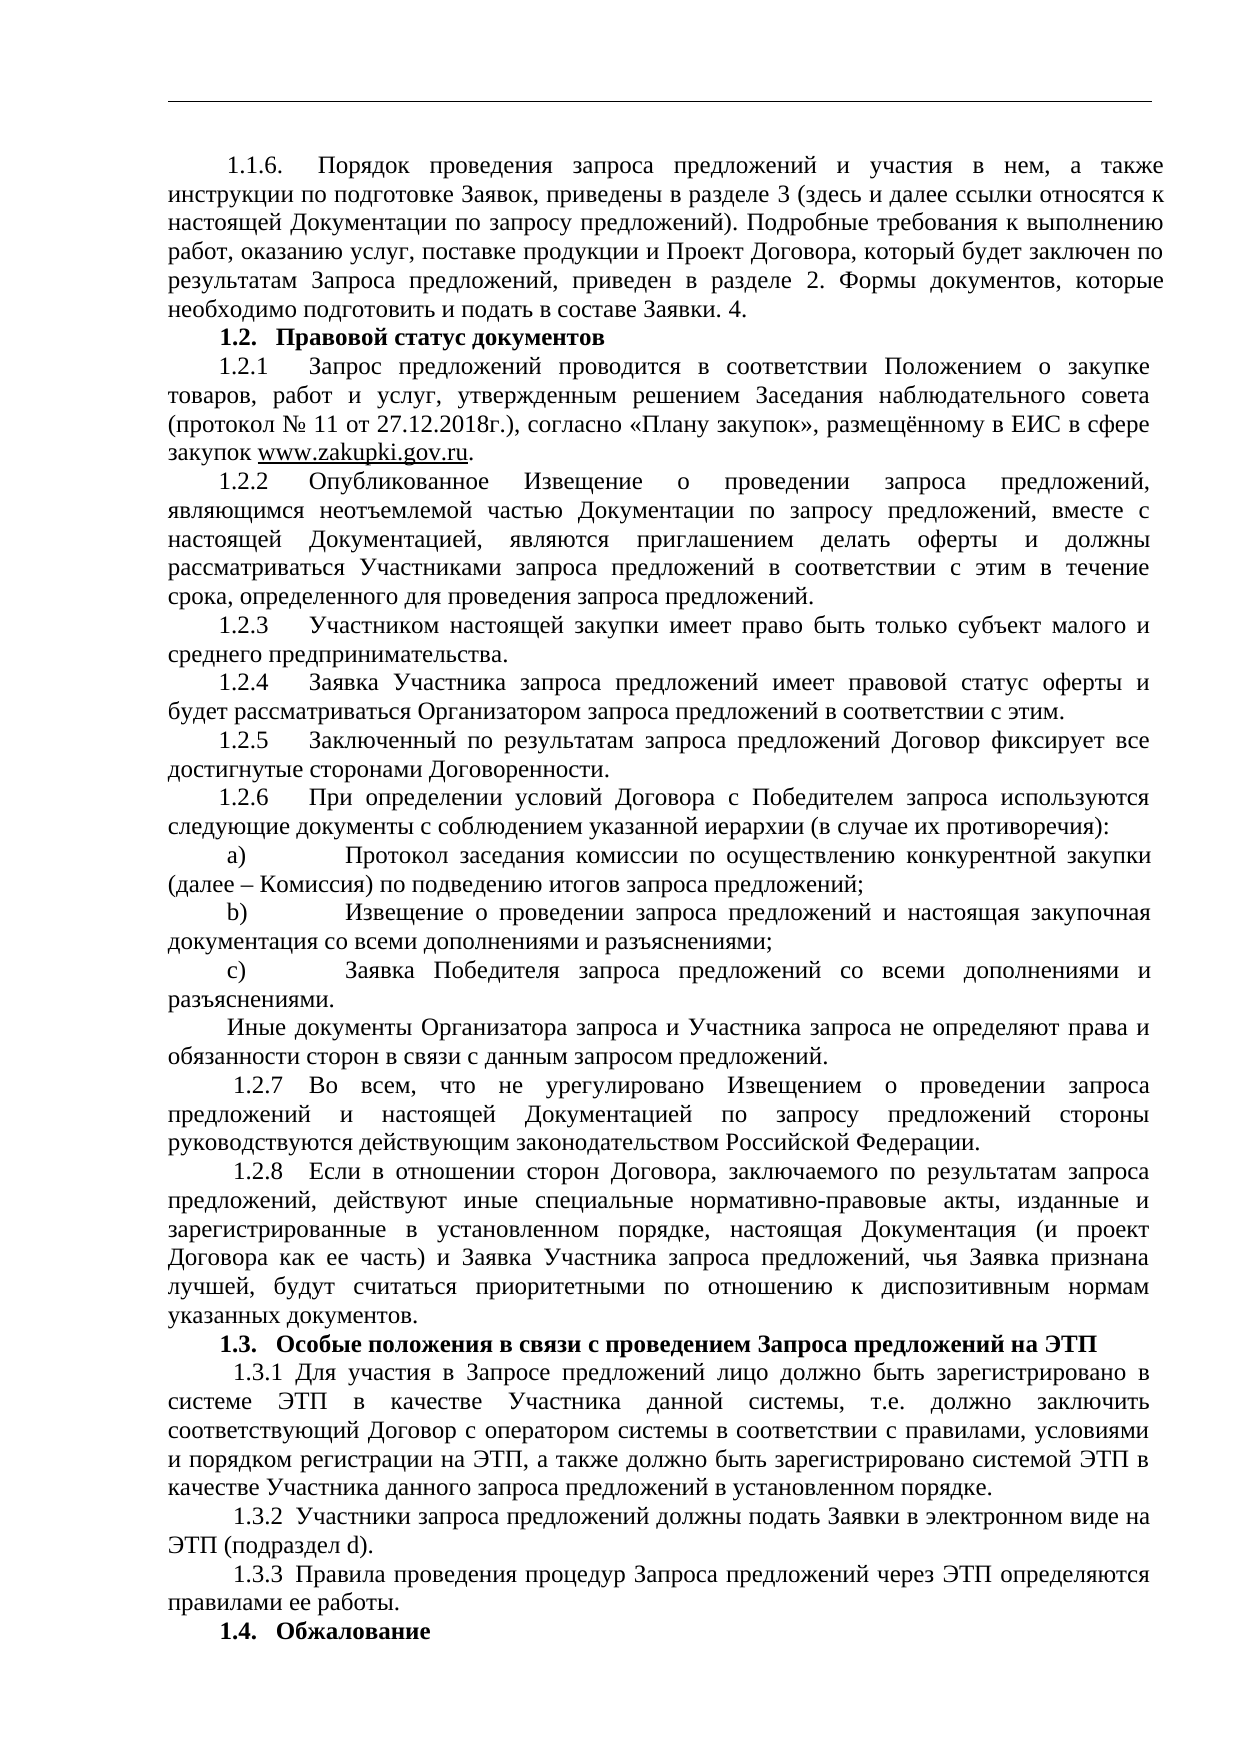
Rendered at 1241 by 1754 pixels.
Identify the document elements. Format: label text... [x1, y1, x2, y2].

list Заключенный по результатам запроса предложений Договор фиксирует все достигнутые сторонами Договоренности. [168, 725, 1150, 782]
list При определении условий Договора с Победителем запроса используются следующие документы с соблюдением указанной иерархии (в случае их противоречия): [168, 782, 1150, 840]
list Для участия в Запросе предложений лицо должно быть зарегистрировано в системе ЭТП в качестве Участника данной системы, т.е. должно заключить соответствующий Договор с оператором системы в соответствии с правилами, условиями и порядком регистрации на ЭТП, а также должно быть зарегистрировано системой ЭТП в качестве Участника данного запроса предложений в установленном порядке. [168, 1357, 1150, 1501]
list Извещение о проведении запроса предложений и настоящая закупочная документация со всеми дополнениями и разъяснениями; [168, 897, 1152, 955]
list Если в отношении сторон Договора, заключаемого по результатам запроса предложений, действуют иные специальные нормативно-правовые акты, изданные и зарегистрированные в установленном порядке, настоящая Документация (и проект Договора как ее часть) и Заявка Участника запроса предложений, чья Заявка признана лучшей, будут считаться приоритетными по отношению к диспозитивным нормам указанных документов. [168, 1156, 1150, 1329]
list Запрос предложений проводится в соответствии Положением о закупке товаров, работ и услуг, утвержденным решением Заседания наблюдательного совета (протокол № 11 от 27.12.2018г.), согласно «Плану закупок», размещённому в ЕИС в сфере закупок www.zakupki.gov.ru. [168, 351, 1150, 466]
list Правила проведения процедур Запроса предложений через ЭТП определяются правилами ее работы. [168, 1559, 1150, 1616]
subtitle Особые положения в связи с проведением Запроса предложений на ЭТП [219, 1329, 1152, 1357]
subtitle Правовой статус документов [219, 322, 1152, 351]
list Заявка Победителя запроса предложений со всеми дополнениями и разъяснениями. [168, 955, 1152, 1012]
list Во всем, что не урегулировано Извещением о проведении запроса предложений и настоящей Документацией по запросу предложений стороны руководствуются действующим законодательством Российской Федерации. [168, 1070, 1150, 1156]
list Участником настоящей закупки имеет право быть только субъект малого и среднего предпринимательства. [168, 610, 1150, 667]
list Опубликованное Извещение о проведении запроса предложений, являющимся неотъемлемой частью Документации по запросу предложений, вместе с настоящей Документацией, являются приглашением делать оферты и должны рассматриваться Участниками запроса предложений в соответствии с этим в течение срока, определенного для проведения запроса предложений. [168, 466, 1150, 610]
text Иные документы Организатора запроса и Участника запроса не определяют права и обязанности сторон в связи с данным запросом предложений. [168, 1012, 1150, 1070]
subtitle Обжалование [219, 1616, 1152, 1645]
list Протокол заседания комиссии по осуществлению конкурентной закупки (далее – Комиссия) по подведению итогов запроса предложений; [168, 840, 1152, 897]
list Заявка Участника запроса предложений имеет правовой статус оферты и будет рассматриваться Организатором запроса предложений в соответствии с этим. [168, 667, 1150, 725]
